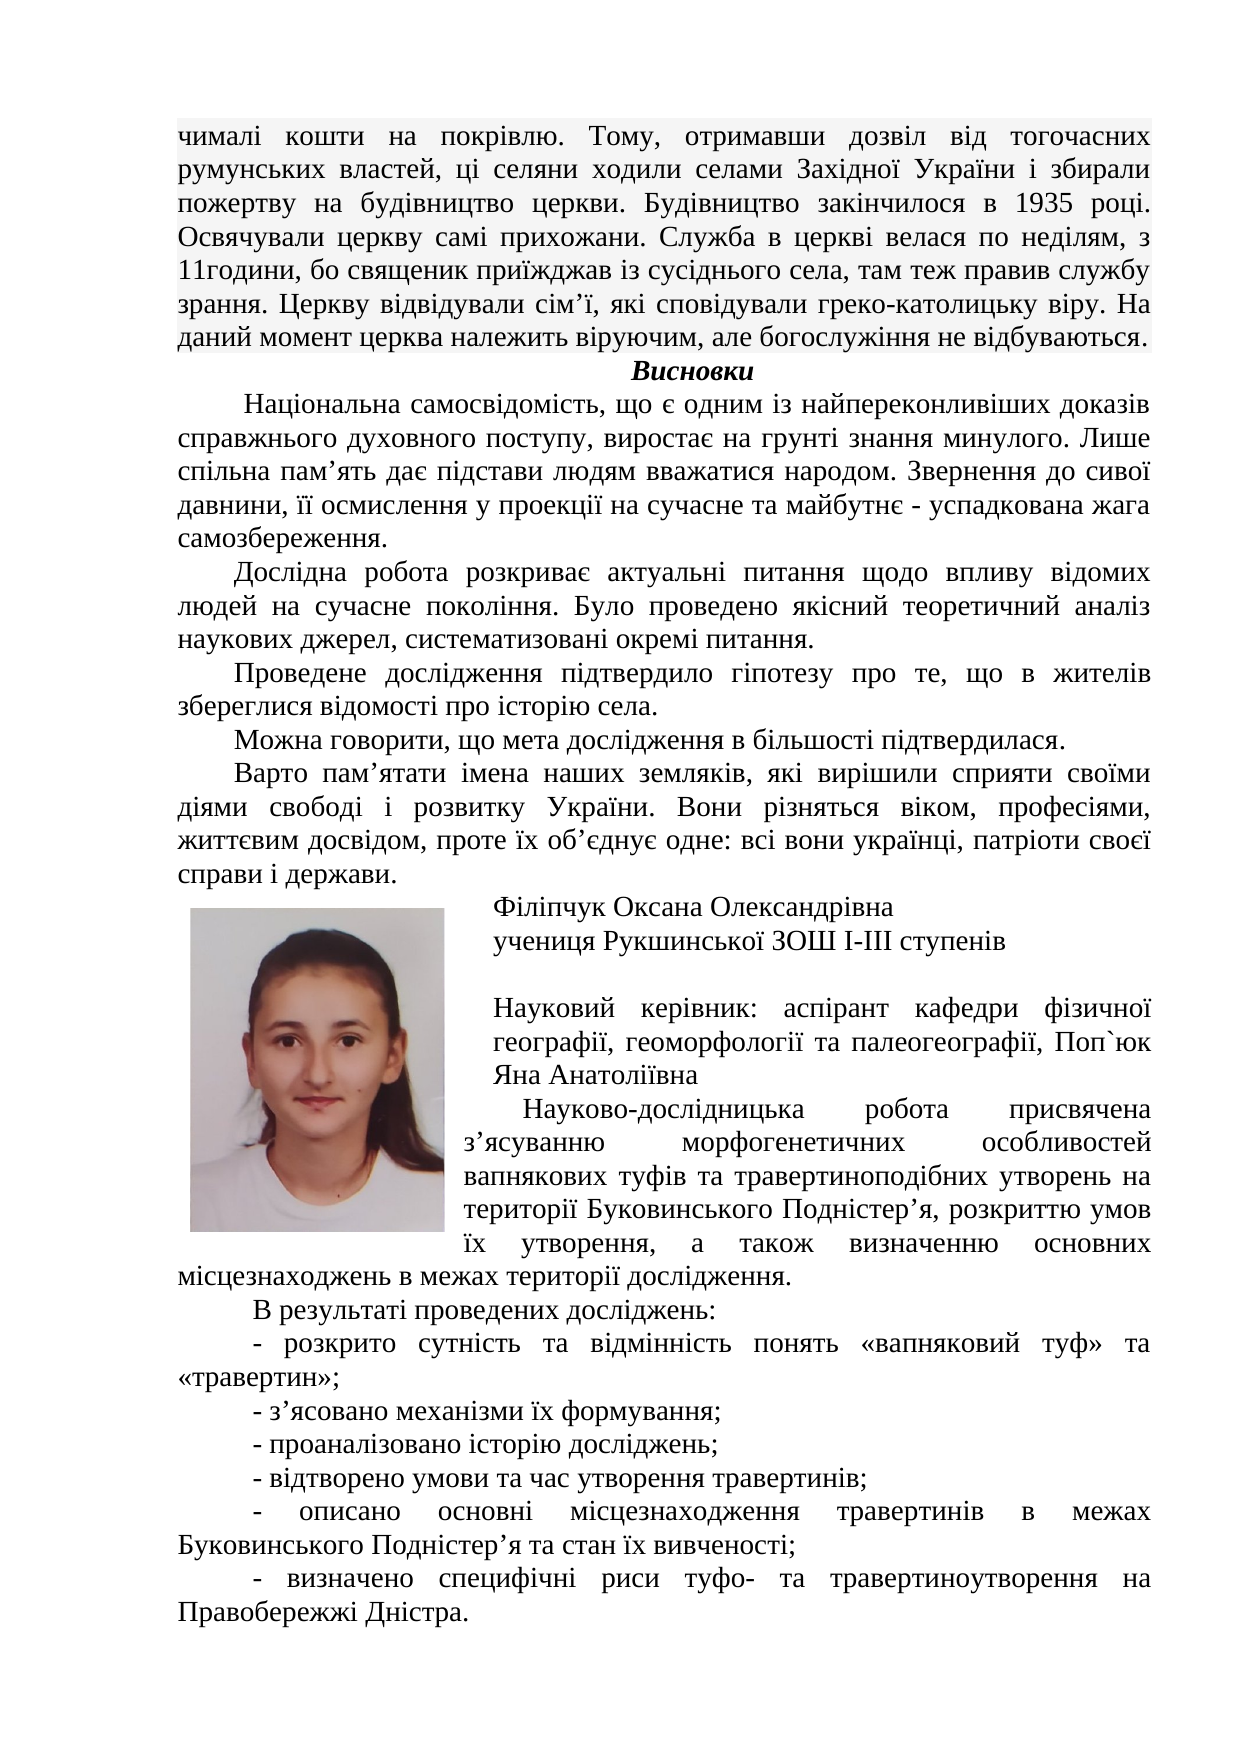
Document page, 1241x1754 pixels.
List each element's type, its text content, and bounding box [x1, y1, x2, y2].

text Проведене дослідження підтвердило гіпотезу про те, що в жителів збереглися відомості про історію села. [177, 655, 1152, 722]
text Можна говорити, що мета дослідження в більшості підтвердилася. [177, 722, 1152, 755]
text - з’ясовано механізми їх формування; [177, 1393, 1152, 1426]
text Науковий керівник: аспірант кафедри фізичної географії, геоморфології та палеогеографії, Поп`юк Яна Анатоліївна [445, 990, 1152, 1091]
text - розкрито сутність та відмінність понять «вапняковий туф» та «травертин»; [177, 1326, 1152, 1393]
text - проаналізовано історію досліджень; [177, 1426, 1152, 1460]
text Висновки [177, 353, 1152, 386]
text Філіпчук Оксана Олександрівна [207, 889, 1152, 923]
text учениця Рукшинської ЗОШ І-ІІІ ступенів [445, 923, 1152, 957]
picture [190, 908, 445, 1232]
text - визначено специфічні риси туфо- та травертиноутворення на Правобережжі Дністра. [177, 1560, 1152, 1627]
text - відтворено умови та час утворення травертинів; [177, 1460, 1152, 1493]
text - описано основні місцезнаходження травертинів в межах Буковинського Подністер’я та стан їх вивченості; [177, 1493, 1152, 1560]
text Варто пам’ятати імена наших земляків, які вирішили сприяти своїми діями свободі і розвитку України. Вони різняться віком, професіями, життєвим досвідом, проте їх об’єднує одне: всі вони українці, патріоти своєї справи і держави. [177, 755, 1152, 889]
text Дослідна робота розкриває актуальні питання щодо впливу відомих людей на сучасне покоління. Було проведено якісний теоретичний аналіз наукових джерел, систематизовані окремі питання. [177, 554, 1152, 655]
text Національна самосвідомість, що є одним із найпереконливіших доказів справжнього духовного поступу, виростає на грунті знання минулого. Лише спільна пам’ять дає підстави людям вважатися народом. Звернення до сивої давнини, її осмислення у проекції на сучасне та майбутнє - успадкована жага самозбереження. [177, 386, 1152, 554]
text Науково-дослідницька робота присвячена з’ясуванню морфогенетичних особливостей вапнякових туфів та травертиноподібних утворень на території Буковинського Подністер’я, розкриттю умов їх утворення, а також визначенню основних місцезнаходжень в межах території дослідження. [177, 1091, 1152, 1292]
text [177, 118, 1152, 353]
text В результаті проведених досліджень: [177, 1292, 1152, 1326]
